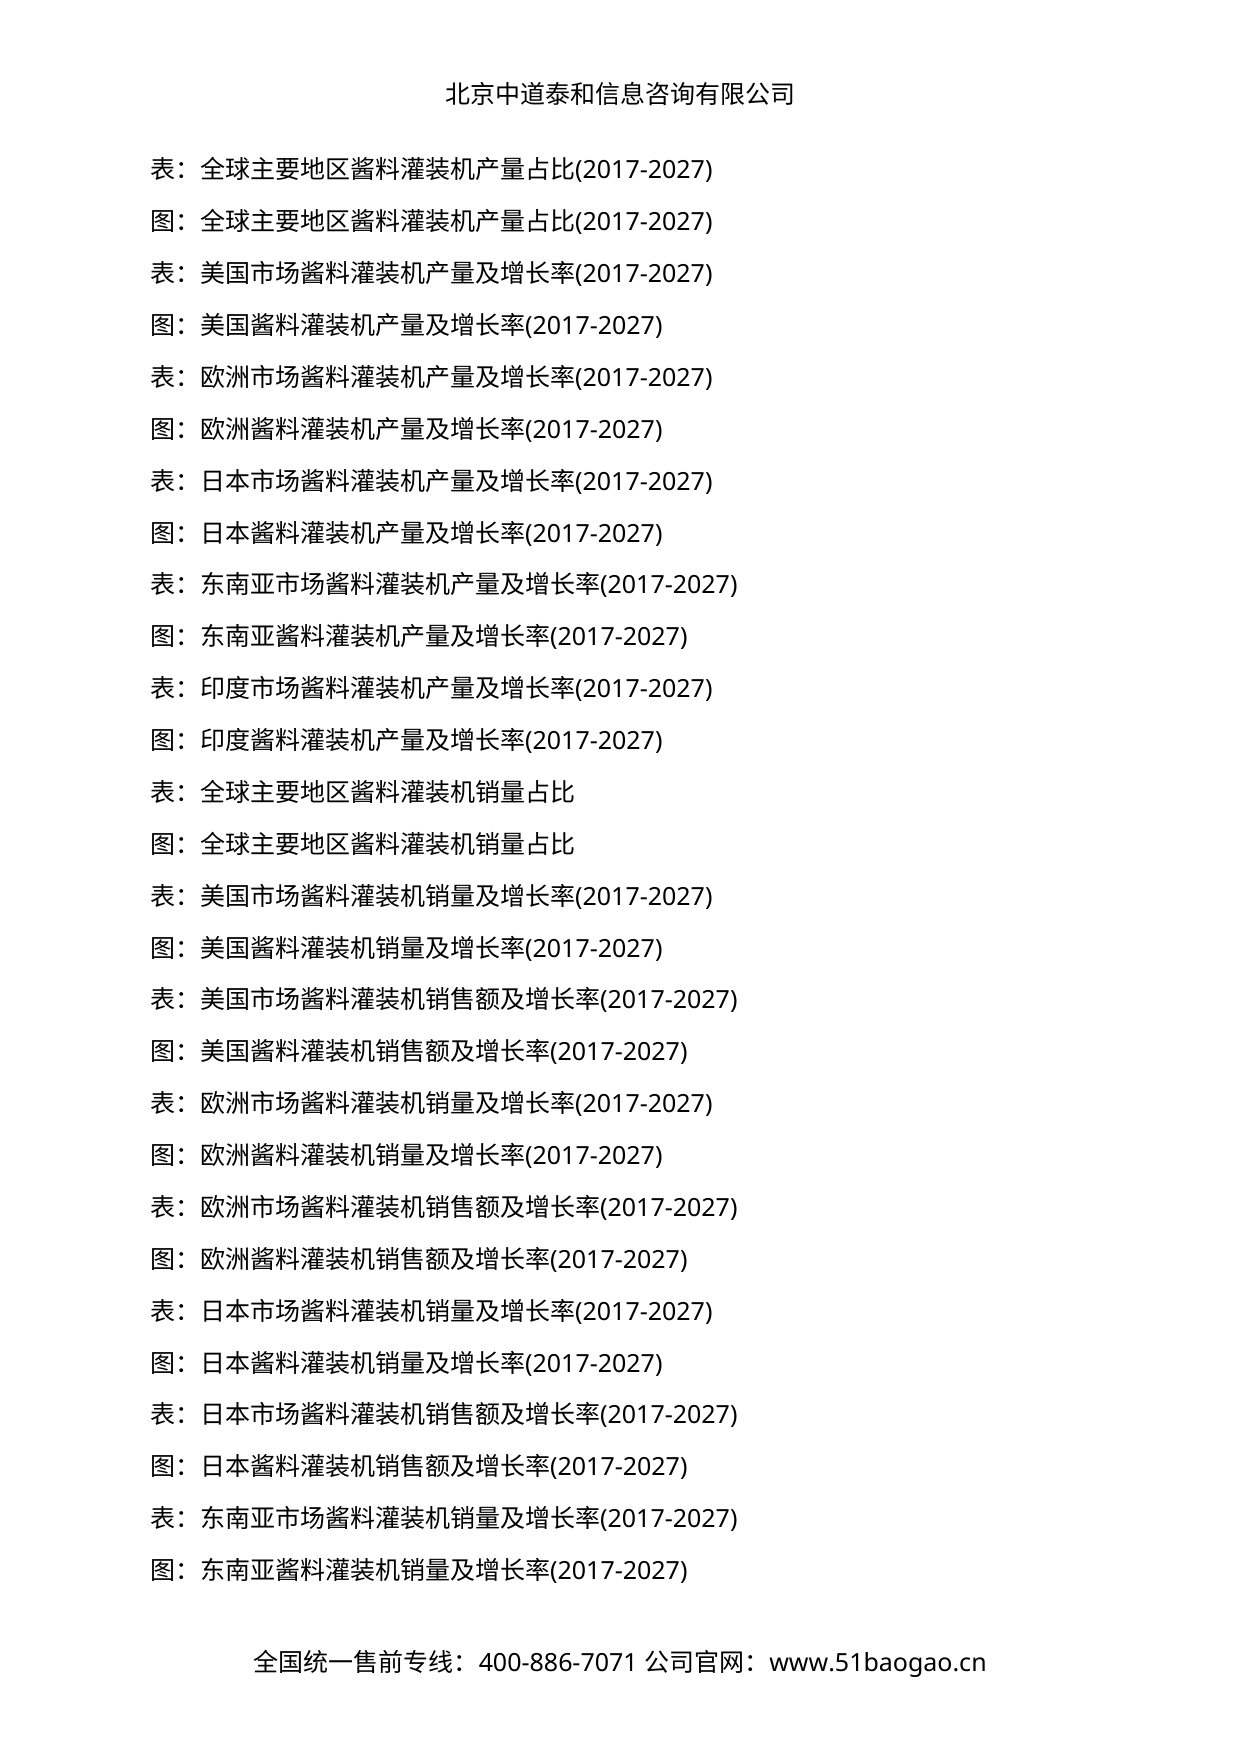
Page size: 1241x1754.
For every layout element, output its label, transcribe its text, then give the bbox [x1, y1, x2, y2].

text 表：全球主要地区酱料灌装机销量占比 [150, 772, 1090, 809]
text 图：东南亚酱料灌装机产量及增长率(2017-2027) [150, 617, 1090, 653]
text 表：欧洲市场酱料灌装机销量及增长率(2017-2027) [150, 1084, 1090, 1120]
text 图：全球主要地区酱料灌装机产量占比(2017-2027) [150, 202, 1090, 238]
text 表：日本市场酱料灌装机产量及增长率(2017-2027) [150, 461, 1090, 497]
text 表：美国市场酱料灌装机销量及增长率(2017-2027) [150, 876, 1090, 912]
text 表：日本市场酱料灌装机销量及增长率(2017-2027) [150, 1291, 1090, 1327]
text 图：欧洲酱料灌装机销售额及增长率(2017-2027) [150, 1239, 1090, 1276]
text 图：美国酱料灌装机产量及增长率(2017-2027) [150, 306, 1090, 342]
text 表：美国市场酱料灌装机产量及增长率(2017-2027) [150, 254, 1090, 290]
text 图：东南亚酱料灌装机销量及增长率(2017-2027) [150, 1551, 1090, 1587]
text 表：美国市场酱料灌装机销售额及增长率(2017-2027) [150, 980, 1090, 1016]
text 图：欧洲酱料灌装机销量及增长率(2017-2027) [150, 1136, 1090, 1172]
text 表：日本市场酱料灌装机销售额及增长率(2017-2027) [150, 1395, 1090, 1431]
text 表：东南亚市场酱料灌装机销量及增长率(2017-2027) [150, 1499, 1090, 1535]
text 图：欧洲酱料灌装机产量及增长率(2017-2027) [150, 409, 1090, 446]
text 图：印度酱料灌装机产量及增长率(2017-2027) [150, 721, 1090, 757]
text 图：美国酱料灌装机销量及增长率(2017-2027) [150, 928, 1090, 964]
text 图：日本酱料灌装机产量及增长率(2017-2027) [150, 513, 1090, 549]
text 表：全球主要地区酱料灌装机产量占比(2017-2027) [150, 150, 1090, 186]
text 图：美国酱料灌装机销售额及增长率(2017-2027) [150, 1032, 1090, 1068]
text 表：东南亚市场酱料灌装机产量及增长率(2017-2027) [150, 565, 1090, 601]
text 图：全球主要地区酱料灌装机销量占比 [150, 824, 1090, 861]
text 表：印度市场酱料灌装机产量及增长率(2017-2027) [150, 669, 1090, 705]
text 表：欧洲市场酱料灌装机产量及增长率(2017-2027) [150, 357, 1090, 394]
text 图：日本酱料灌装机销售额及增长率(2017-2027) [150, 1447, 1090, 1483]
text 表：欧洲市场酱料灌装机销售额及增长率(2017-2027) [150, 1187, 1090, 1224]
text 图：日本酱料灌装机销量及增长率(2017-2027) [150, 1343, 1090, 1379]
